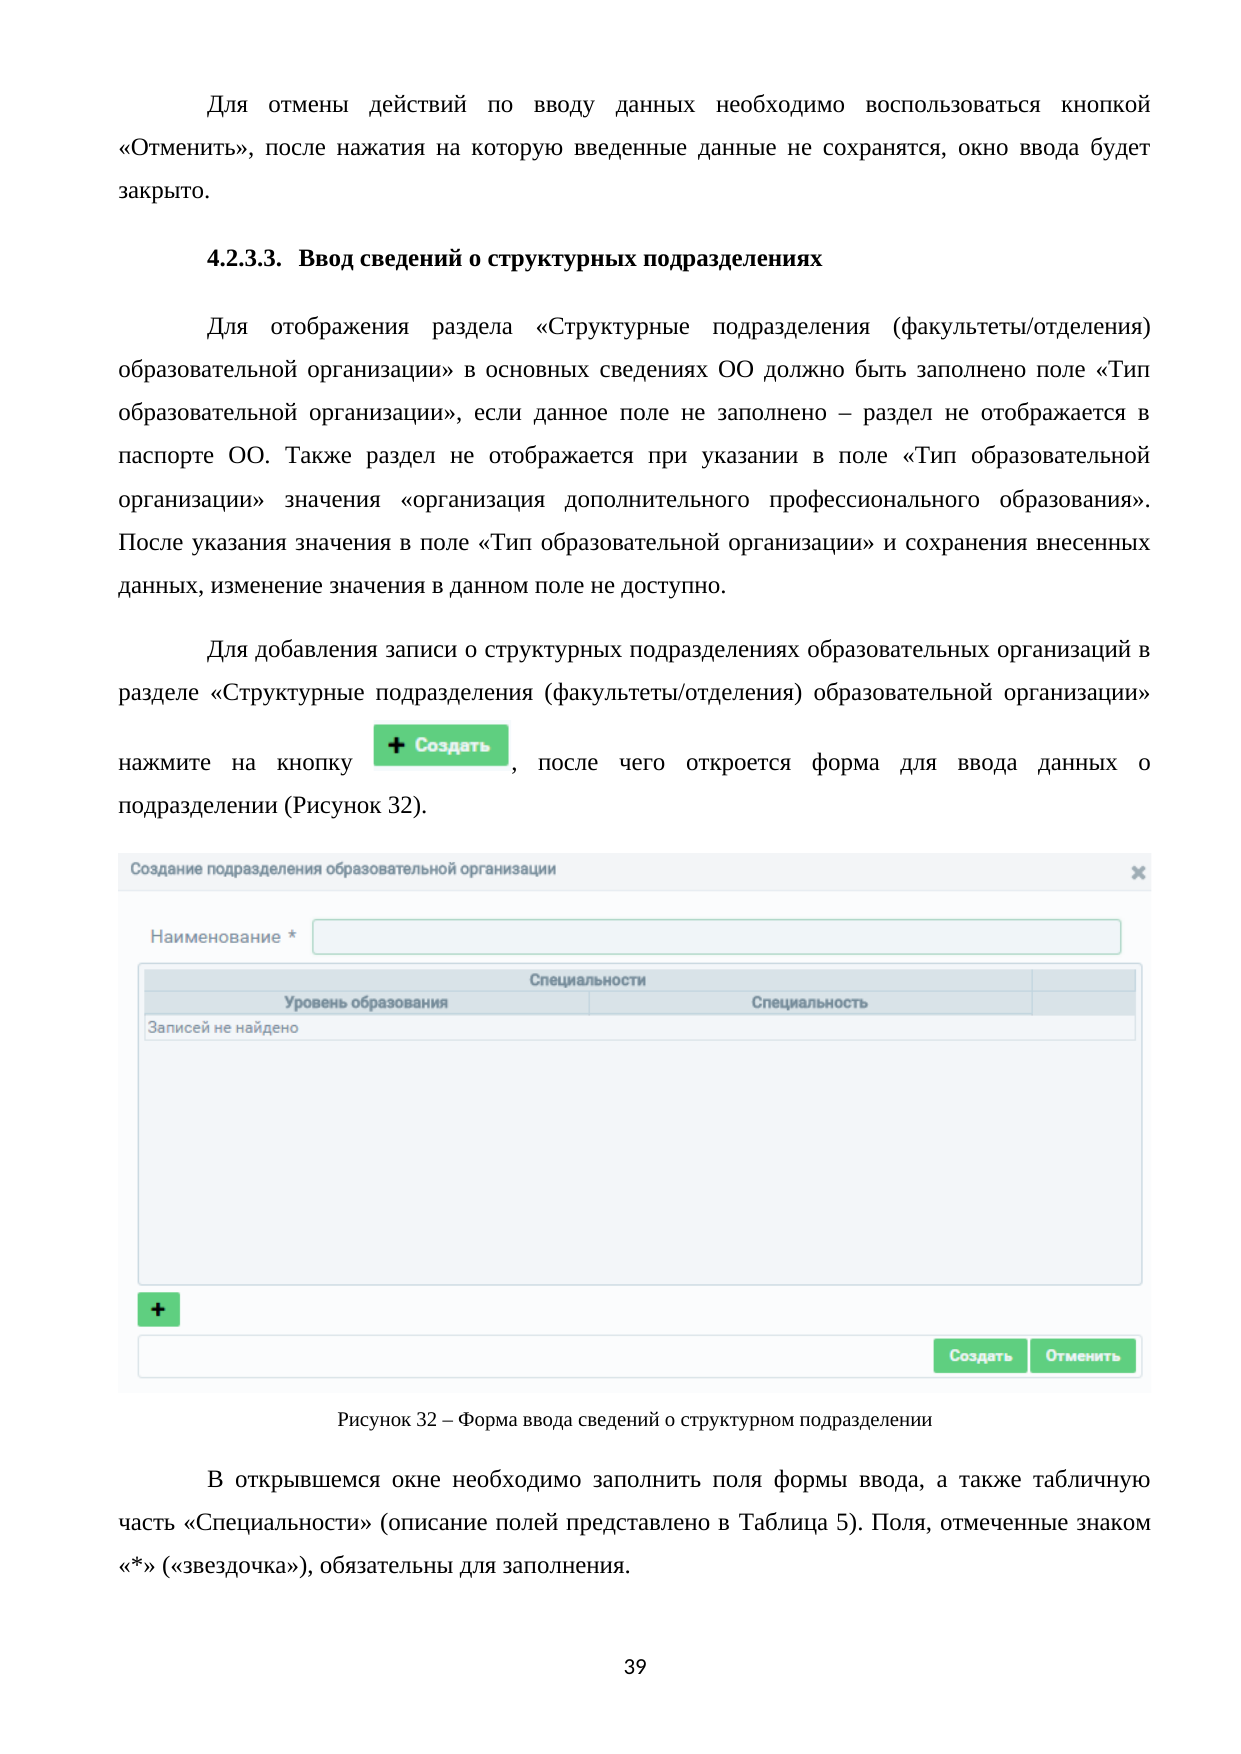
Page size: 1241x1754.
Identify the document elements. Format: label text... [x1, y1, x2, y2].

text В открывшемся окне необходимо заполнить поля формы ввода, а также табличную часть «Специальности» (описание полей представлено в Таблице 8). Поля, отмеченные знаком «*» («звездочка»), обязательны для заполнения. [118, 1464, 1152, 1579]
subtitle Ввод сведений о структурных подразделениях [207, 243, 1152, 272]
text Для добавления записи о структурных подразделениях образовательных организаций в разделе «Структурные подразделения (факультеты/отделения) образовательной организации» нажмите на кнопку , после чего откроется форма для ввода данных о подразделении (Рисунок 32). [118, 634, 1152, 819]
text Для отображения раздела «Структурные подразделения (факультеты/отделения) образовательной организации» в основных сведениях ОО должно быть заполнено поле «Тип образовательной организации», если данное поле не заполнено – раздел не отображается в паспорте ОО. Также раздел не отображается при указании в поле «Тип образовательной организации» значения «организация дополнительного профессионального образования». После указания значения в поле «Тип образовательной организации» и сохранения внесенных данных, изменение значения в данном поле не доступно. [118, 311, 1152, 599]
picture [373, 720, 512, 771]
picture [118, 853, 1152, 1393]
text Рисунок 32 – Форма ввода сведений о структурном подразделении [118, 1407, 1152, 1431]
text Для отмены действий по вводу данных необходимо воспользоваться кнопкой «Отменить», после нажатия на которую введенные данные не сохранятся, окно ввода будет закрыто. [118, 89, 1152, 204]
